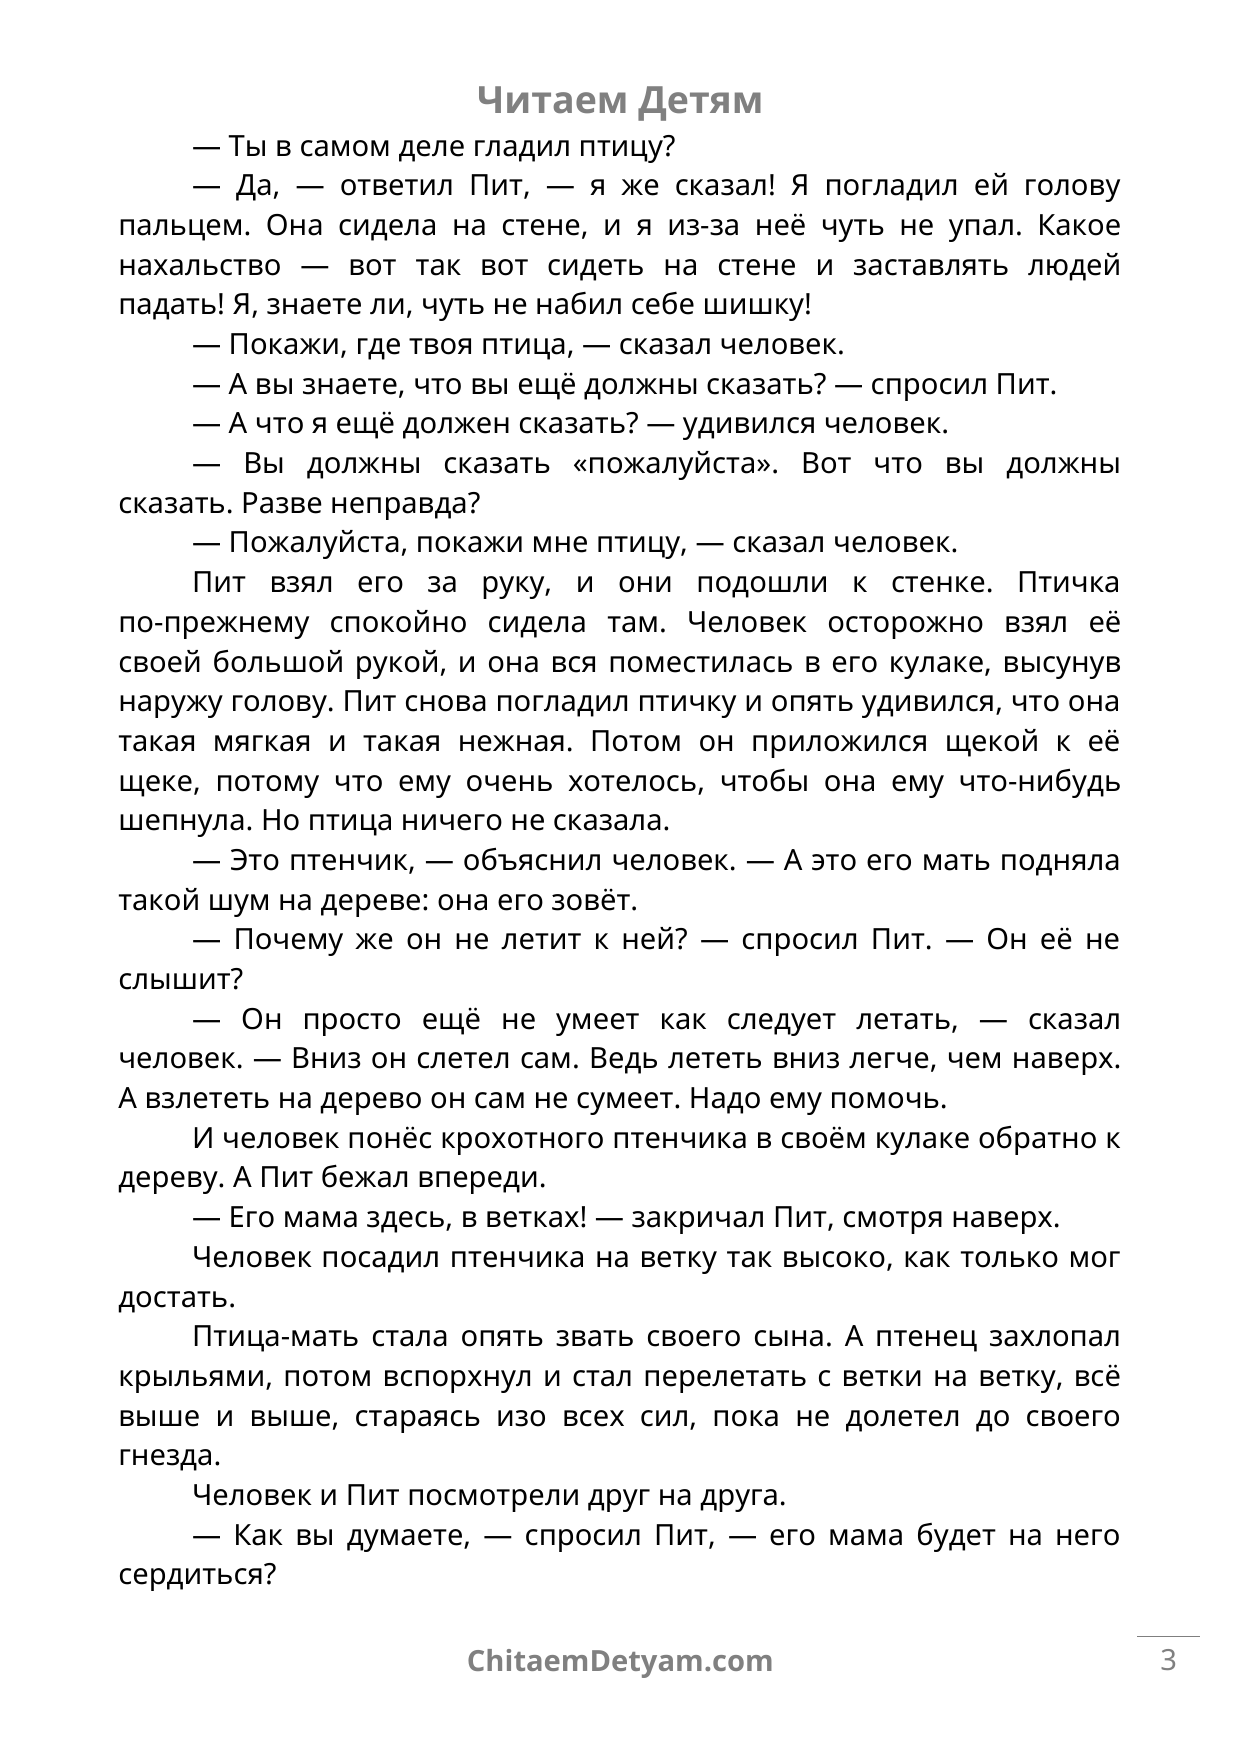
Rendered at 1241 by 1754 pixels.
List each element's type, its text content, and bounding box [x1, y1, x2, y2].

text — Покажи, где твоя птица, — сказал человек. [118, 323, 1122, 363]
text Человек посадил птенчика на ветку так высоко, как только мог достать. [118, 1236, 1122, 1316]
text — Он просто ещё не умеет как следует летать, — сказал человек. — Вниз он слетел сам. Ведь лететь вниз легче, чем наверх. А взлететь на дерево он сам не сумеет. Надо ему помочь. [118, 998, 1122, 1117]
text Человек и Пит посмотрели друг на друга. [118, 1474, 1122, 1514]
text — Это птенчик, — объяснил человек. — А это его мать подняла такой шум на дереве: она его зовёт. [118, 839, 1122, 919]
text — Да, — ответил Пит, — я же сказал! Я погладил ей голову пальцем. Она сидела на стене, и я из-за неё чуть не упал. Какое нахальство — вот так вот сидеть на стене и заставлять людей падать! Я, знаете ли, чуть не набил себе шишку! [118, 164, 1122, 323]
text — Вы должны сказать «пожалуйста». Вот что вы должны сказать. Разве неправда? [118, 442, 1122, 522]
text — Как вы думаете, — спросил Пит, — его мама будет на него сердиться? [118, 1514, 1122, 1593]
text — Ты в самом деле гладил птицу? [118, 125, 1122, 164]
text И человек понёс крохотного птенчика в своём кулаке обратно к дереву. А Пит бежал впереди. [118, 1117, 1122, 1196]
text — Пожалуйста, покажи мне птицу, — сказал человек. [118, 522, 1122, 561]
text — Его мама здесь, в ветках! — закричал Пит, смотря наверх. [118, 1196, 1122, 1236]
text — А вы знаете, что вы ещё должны сказать? — спросил Пит. [118, 363, 1122, 403]
text Пит взял его за руку, и они подошли к стенке. Птичка по-прежнему спокойно сидела там. Человек осторожно взял её своей большой рукой, и она вся поместилась в его кулаке, высунув наружу голову. Пит снова погладил птичку и опять удивился, что она такая мягкая и такая нежная. Потом он приложился щекой к её щеке, потому что ему очень хотелось, чтобы она ему что-нибудь шепнула. Но птица ничего не сказала. [118, 561, 1122, 839]
text Птица-мать стала опять звать своего сына. А птенец захлопал крыльями, потом вспорхнул и стал перелетать с ветки на ветку, всё выше и выше, стараясь изо всех сил, пока не долетел до своего гнезда. [118, 1316, 1122, 1474]
text — А что я ещё должен сказать? — удивился человек. [118, 403, 1122, 442]
text — Почему же он не летит к ней? — спросил Пит. — Он её не слышит? [118, 919, 1122, 998]
